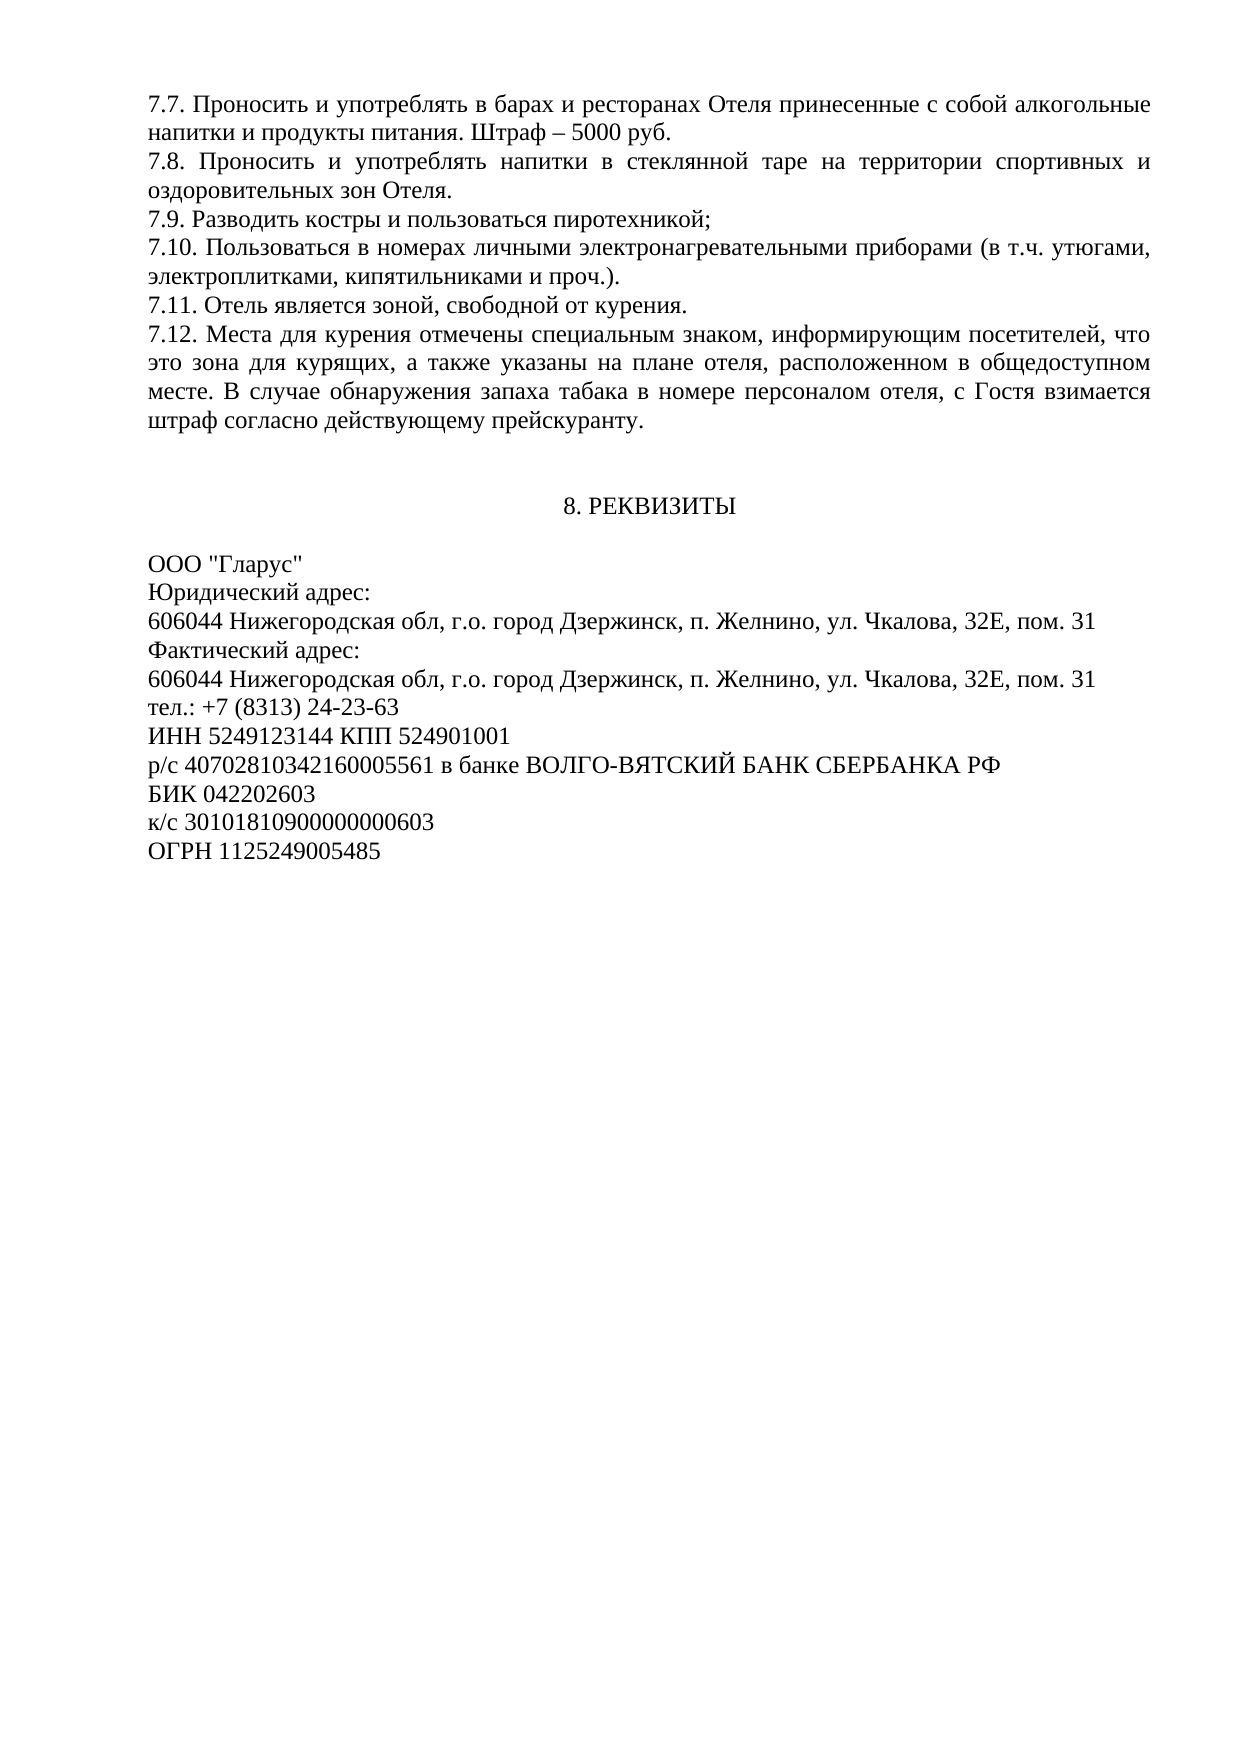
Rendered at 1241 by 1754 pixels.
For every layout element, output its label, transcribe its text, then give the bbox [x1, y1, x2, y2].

text ООО "Гларус" [148, 549, 1152, 577]
text 7.10. Пользоваться в номерах личными электронагревательными приборами (в т.ч. утюгами, электроплитками, кипятильниками и проч.). [148, 232, 1152, 290]
text 7.8. Проносить и употреблять напитки в стеклянной таре на территории спортивных и оздоровительных зон Отеля. [148, 146, 1152, 204]
text к/с 30101810900000000603 [148, 807, 1152, 836]
text Юридический адрес: [148, 577, 1152, 606]
text БИК 042202603 [148, 779, 1152, 807]
text 8. РЕКВИЗИТЫ [148, 491, 1152, 520]
text ОГРН 1125249005485 [148, 836, 1152, 865]
text 606044 Нижегородская обл, г.о. город Дзержинск, п. Желнино, ул. Чкалова, 32Е, пом. 31 [148, 606, 1152, 635]
text 7.7. Проносить и употреблять в барах и ресторанах Отеля принесенные с собой алкогольные напитки и продукты питания. Штраф – 5000 руб. [148, 89, 1152, 146]
text 606044 Нижегородская обл, г.о. город Дзержинск, п. Желнино, ул. Чкалова, 32Е, пом. 31 [148, 664, 1152, 692]
text 7.11. Отель является зоной, свободной от курения. [148, 290, 1152, 319]
text ИНН 5249123144 КПП 524901001 [148, 721, 1152, 750]
text р/с 40702810342160005561 в банке ВОЛГО-ВЯТСКИЙ БАНК СБЕРБАНКА РФ [148, 750, 1152, 779]
text 7.12. Места для курения отмечены специальным знаком, информирующим посетителей, что это зона для курящих, а также указаны на плане отеля, расположенном в общедоступном месте. В случае обнаружения запаха табака в номере персоналом отеля, с Гостя взимается штраф согласно действующему прейскуранту. [148, 319, 1152, 434]
text 7.9. Разводить костры и пользоваться пиротехникой; [148, 204, 1152, 232]
text Фактический адрес: [148, 635, 1152, 664]
text тел.: +7 (8313) 24-23-63 [148, 692, 1152, 721]
